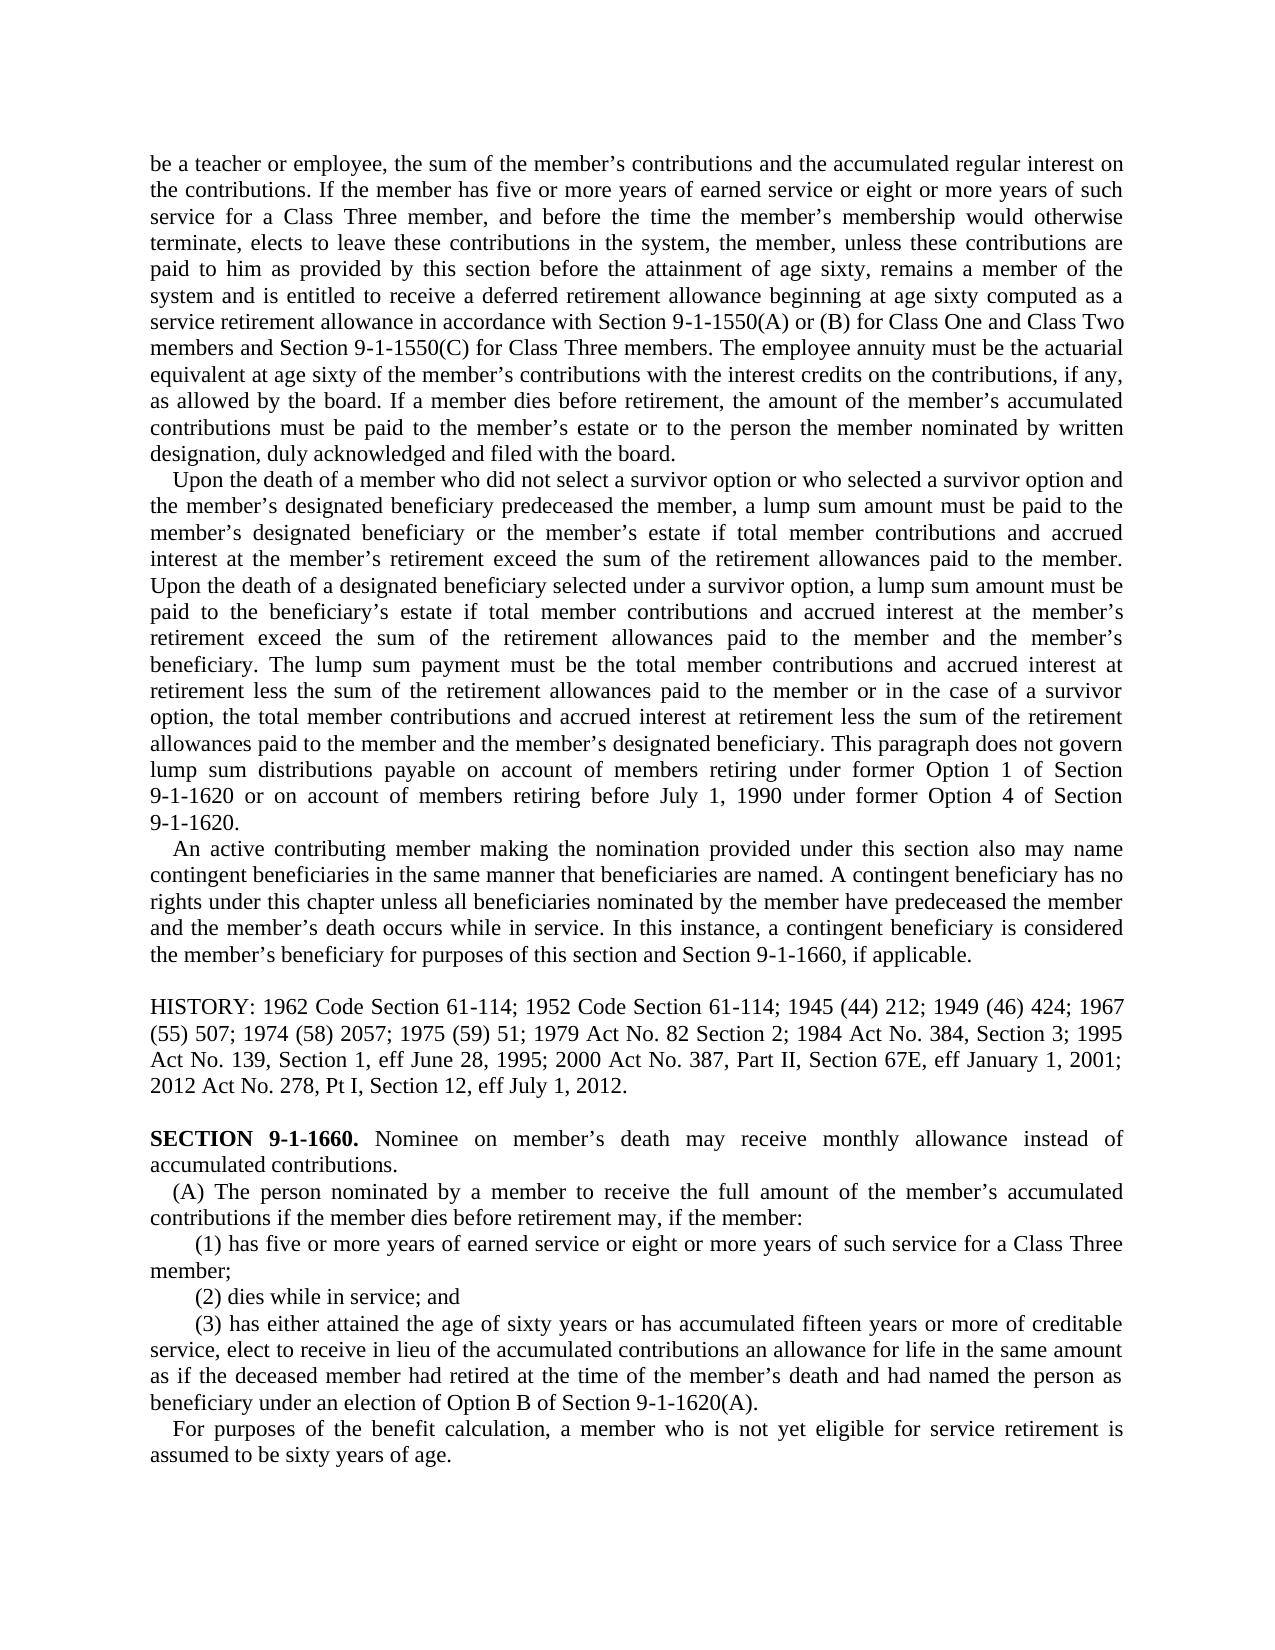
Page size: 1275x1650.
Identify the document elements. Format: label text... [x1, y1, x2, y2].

text For purposes of the benefit calculation, a member who is not yet eligible for service retirement is assumed to be sixty years of age. [150, 1415, 1125, 1468]
text HISTORY: 1962 Code Section 61-114; 1952 Code Section 61-114; 1945 (44) 212; 1949 (46) 424; 1967 (55) 507; 1974 (58) 2057; 1975 (59) 51; 1979 Act No. 82 Section 2; 1984 Act No. 384, Section 3; 1995 Act No. 139, Section 1, eff June 28, 1995; 2000 Act No. 387, Part II, Section 67E, eff January 1, 2001; 2012 Act No. 278, Pt I, Section 12, eff July 1, 2012. [150, 993, 1125, 1099]
text Upon the death of a member who did not select a survivor option or who selected a survivor option and the member’s designated beneficiary predeceased the member, a lump sum amount must be paid to the member’s designated beneficiary or the member’s estate if total member contributions and accrued interest at the member’s retirement exceed the sum of the retirement allowances paid to the member. Upon the death of a designated beneficiary selected under a survivor option, a lump sum amount must be paid to the beneficiary’s estate if total member contributions and accrued interest at the member’s retirement exceed the sum of the retirement allowances paid to the member and the member’s beneficiary. The lump sum payment must be the total member contributions and accrued interest at retirement less the sum of the retirement allowances paid to the member or in the case of a survivor option, the total member contributions and accrued interest at retirement less the sum of the retirement allowances paid to the member and the member’s designated beneficiary. This paragraph does not govern lump sum distributions payable on account of members retiring under former Option 1 of Section 9-1-1620 or on account of members retiring before July 1, 1990 under former Option 4 of Section 9-1-1620. [150, 466, 1125, 835]
text SECTION 9-1-1660. Nominee on member’s death may receive monthly allowance instead of accumulated contributions. [150, 1125, 1125, 1178]
text An active contributing member making the nomination provided under this section also may name contingent beneficiaries in the same manner that beneficiaries are named. A contingent beneficiary has no rights under this chapter unless all beneficiaries nominated by the member have predeceased the member and the member’s death occurs while in service. In this instance, a contingent beneficiary is considered the member’s beneficiary for purposes of this section and Section 9-1-1660, if applicable. [150, 835, 1125, 967]
text (3) has either attained the age of sixty years or has accumulated fifteen years or more of creditable service, elect to receive in lieu of the accumulated contributions an allowance for life in the same amount as if the deceased member had retired at the time of the member’s death and had named the person as beneficiary under an election of Option B of Section 9-1-1620(A). [150, 1309, 1125, 1415]
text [150, 150, 1125, 466]
text (A) The person nominated by a member to receive the full amount of the member’s accumulated contributions if the member dies before retirement may, if the member: [150, 1178, 1125, 1231]
text (1) has five or more years of earned service or eight or more years of such service for a Class Three member; [150, 1231, 1125, 1283]
text (2) dies while in service; and [150, 1283, 1125, 1309]
